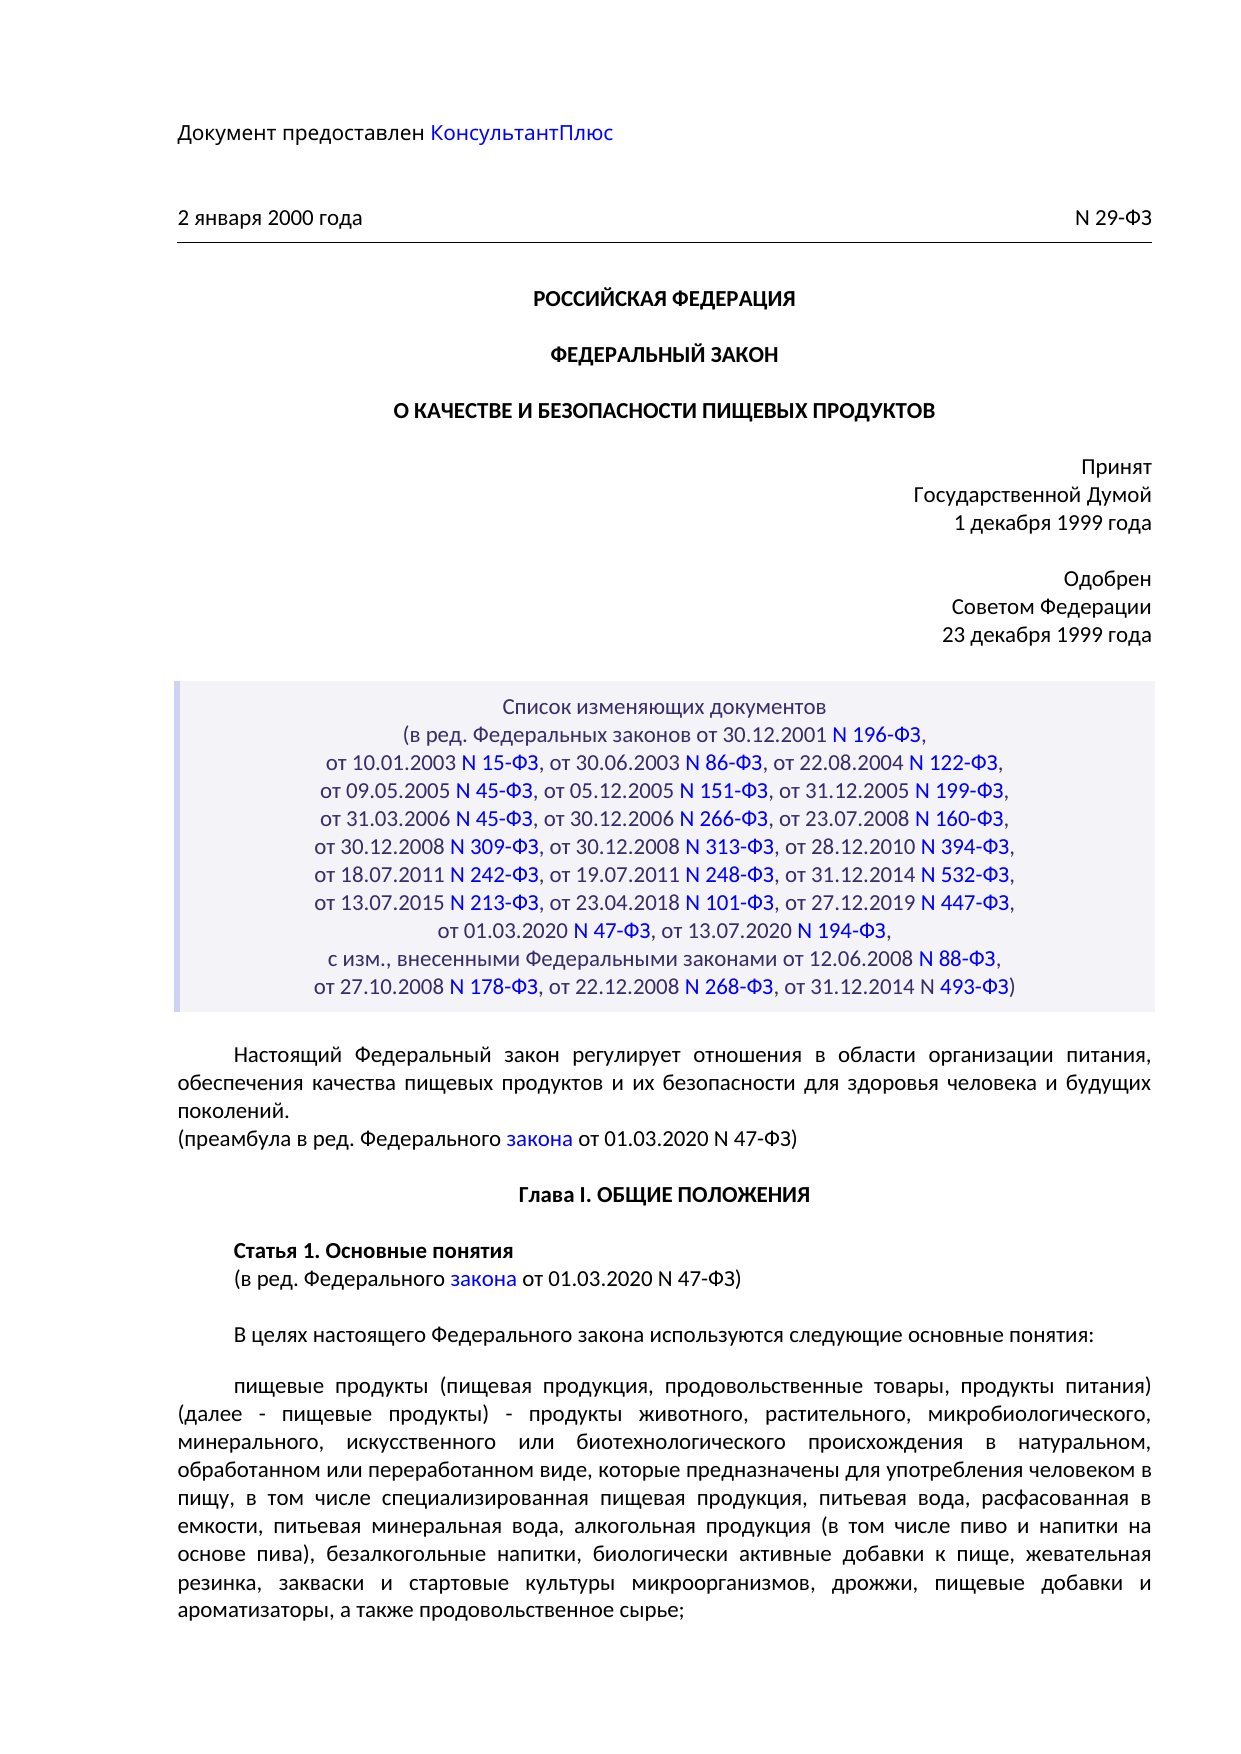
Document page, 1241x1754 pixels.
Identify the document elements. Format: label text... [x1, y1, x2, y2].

text 23 декабря 1999 года [177, 620, 1152, 648]
title ФЕДЕРАЛЬНЫЙ ЗАКОН [177, 340, 1152, 368]
table_header Список изменяющих документов (в ред. Федеральных законов от 30.12.2001 N 196-ФЗ, от 10.01.2003 N 15-ФЗ, от 30.06.2003 N 86-ФЗ, от 22.08.2004 N 122-ФЗ, от 09.05.2005 N 45-ФЗ, от 05.12.2005 N 151-ФЗ, от 31.12.2005 N 199-ФЗ, от 31.03.2006 N 45-ФЗ, от 30.12.2006 N 266-ФЗ, от 23.07.2008 N 160-ФЗ, от 30.12.2008 N 309-ФЗ, от 30.12.2008 N 313-ФЗ, от 28.12.2010 N 394-ФЗ, от 18.07.2011 N 242-ФЗ, от 19.07.2011 N 248-ФЗ, от 31.12.2014 N 532-ФЗ, от 13.07.2015 N 213-ФЗ, от 23.04.2018 N 101-ФЗ, от 27.12.2019 N 447-ФЗ, от 01.03.2020 N 47-ФЗ, от 13.07.2020 N 194-ФЗ, с изм., внесенными Федеральными законами от 12.06.2008 N 88-ФЗ, от 27.10.2008 N 178-ФЗ, от 22.12.2008 N 268-ФЗ, от 31.12.2014 N 493-ФЗ) [180, 681, 1149, 1012]
title Документ предоставлен КонсультантПлюс [177, 118, 1152, 175]
text 1 декабря 1999 года [177, 508, 1152, 536]
text (в ред. Федерального закона от 01.03.2020 N 47-ФЗ) [177, 1264, 1152, 1292]
title Статья 1. Основные понятия [177, 1236, 1152, 1264]
text Настоящий Федеральный закон регулирует отношения в области организации питания, обеспечения качества пищевых продуктов и их безопасности для здоровья человека и будущих поколений. [177, 1040, 1152, 1124]
table_header 2 января 2000 года [177, 203, 664, 231]
table_header N 29-ФЗ [664, 203, 1152, 231]
text Принят [177, 452, 1152, 480]
text В целях настоящего Федерального закона используются следующие основные понятия: [177, 1321, 1152, 1348]
text пищевые продукты (пищевая продукция, продовольственные товары, продукты питания) (далее - пищевые продукты) - продукты животного, растительного, микробиологического, минерального, искусственного или биотехнологического происхождения в натуральном, обработанном или переработанном виде, которые предназначены для употребления человеком в пищу, в том числе специализированная пищевая продукция, питьевая вода, расфасованная в емкости, питьевая минеральная вода, алкогольная продукция (в том числе пиво и напитки на основе пива), безалкогольные напитки, биологически активные добавки к пище, жевательная резинка, закваски и стартовые культуры микроорганизмов, дрожжи, пищевые добавки и ароматизаторы, а также продовольственное сырье; [177, 1371, 1152, 1624]
text (преамбула в ред. Федерального закона от 01.03.2020 N 47-ФЗ) [177, 1124, 1152, 1152]
text Государственной Думой [177, 480, 1152, 508]
title РОССИЙСКАЯ ФЕДЕРАЦИЯ [177, 284, 1152, 312]
title О КАЧЕСТВЕ И БЕЗОПАСНОСТИ ПИЩЕВЫХ ПРОДУКТОВ [177, 396, 1152, 424]
text Советом Федерации [177, 592, 1152, 620]
text Одобрен [177, 564, 1152, 592]
title Глава I. ОБЩИЕ ПОЛОЖЕНИЯ [177, 1180, 1152, 1208]
